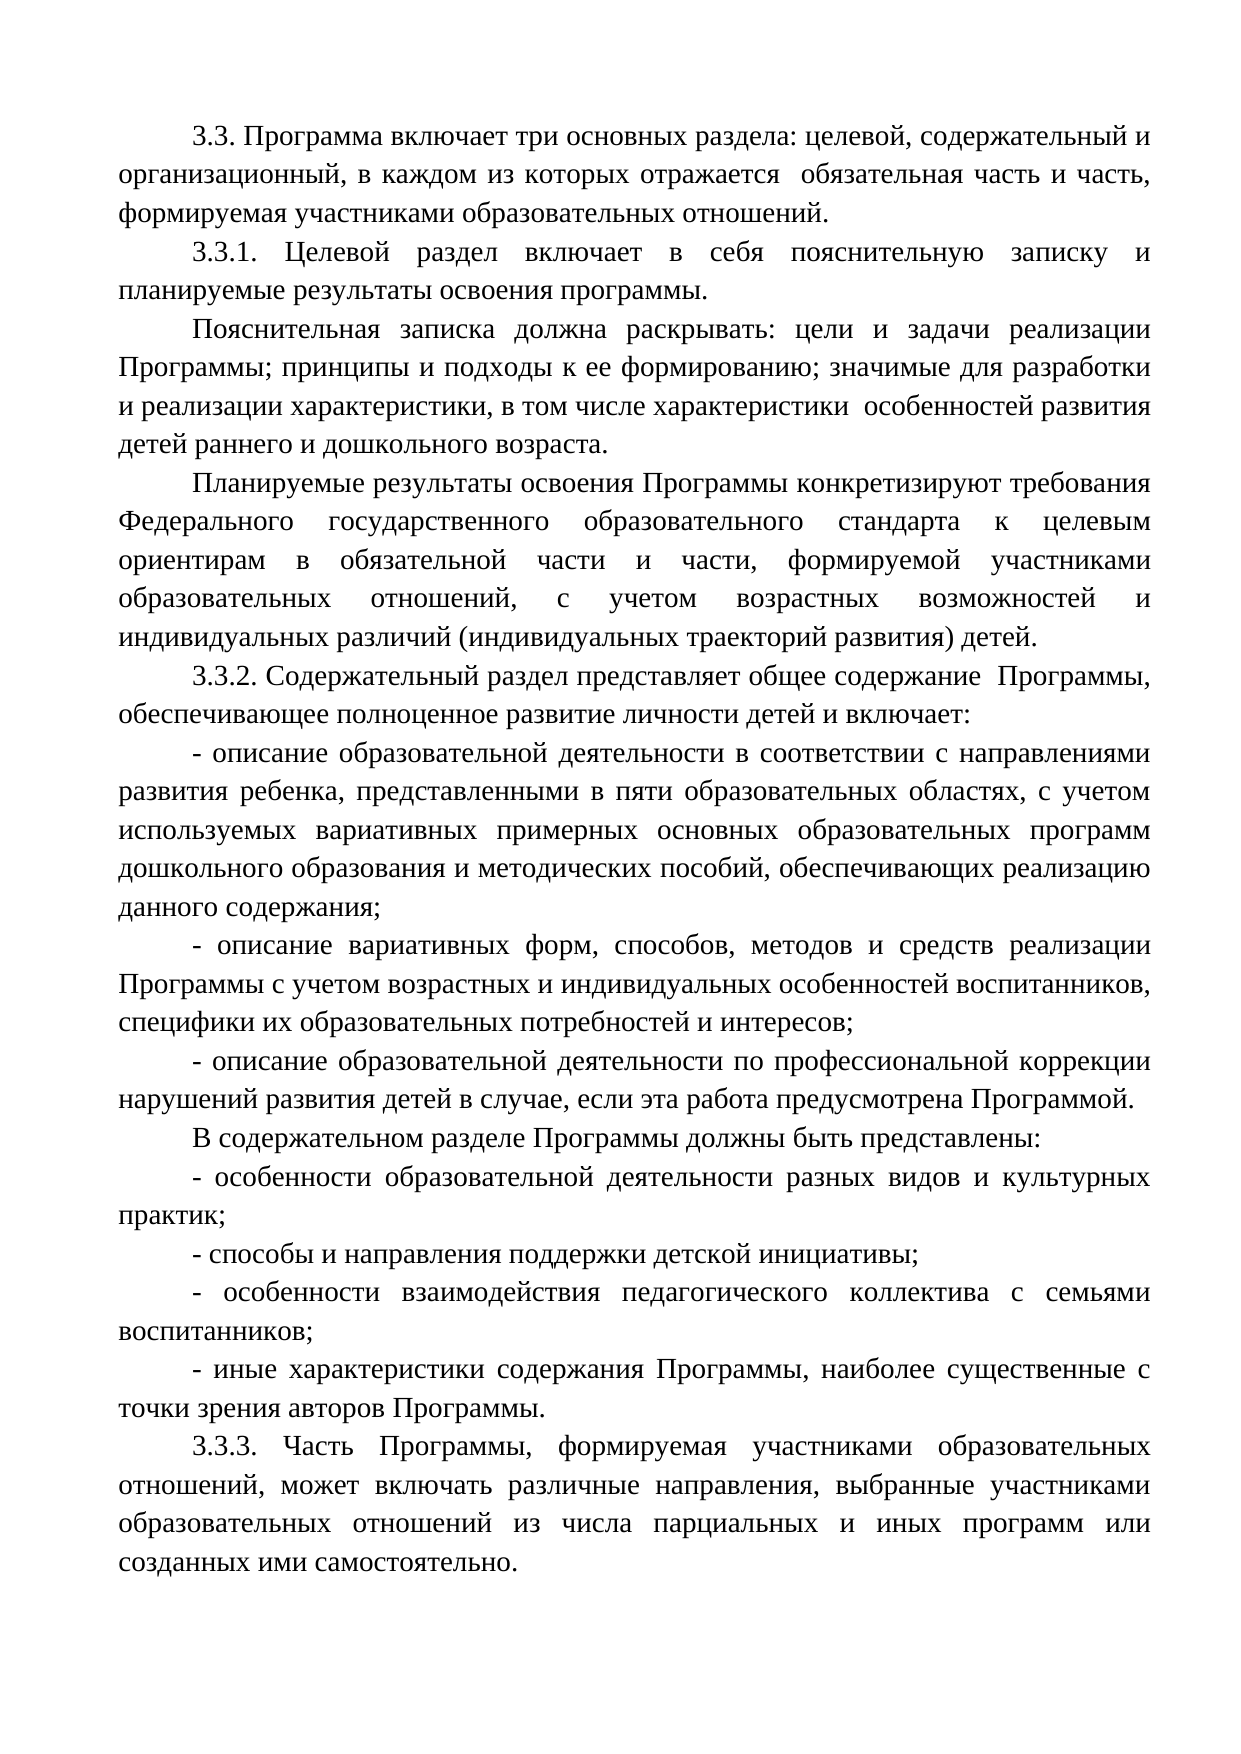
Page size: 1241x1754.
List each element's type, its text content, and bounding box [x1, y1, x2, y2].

text - особенности взаимодействия педагогического коллектива с семьями воспитанников; [118, 1274, 1152, 1346]
text 3.3.2. Содержательный раздел представляет общее содержание Программы, обеспечивающее полноценное развитие личности детей и включает: [118, 658, 1152, 730]
text Пояснительная записка должна раскрывать: цели и задачи реализации Программы; принципы и подходы к ее формированию; значимые для разработки и реализации характеристики, в том числе характеристики особенностей развития детей раннего и дошкольного возраста. [118, 311, 1152, 460]
text В содержательном разделе Программы должны быть представлены: [118, 1120, 1152, 1154]
text - способы и направления поддержки детской инициативы; [118, 1236, 1152, 1269]
text Планируемые результаты освоения Программы конкретизируют требования Федерального государственного образовательного стандарта к целевым ориентирам в обязательной части и части, формируемой участниками образовательных отношений, с учетом возрастных возможностей и индивидуальных различий (индивидуальных траекторий развития) детей. [118, 465, 1152, 653]
text 3.3.1. Целевой раздел включает в себя пояснительную записку и планируемые результаты освоения программы. [118, 234, 1152, 306]
text - иные характеристики содержания Программы, наиболее существенные с точки зрения авторов Программы. [118, 1351, 1152, 1423]
text 3.3. Программа включает три основных раздела: целевой, содержательный и организационный, в каждом из которых отражается обязательная часть и часть, формируемая участниками образовательных отношений. [118, 118, 1152, 229]
text - описание образовательной деятельности в соответствии с направлениями развития ребенка, представленными в пяти образовательных областях, с учетом используемых вариативных примерных основных образовательных программ дошкольного образования и методических пособий, обеспечивающих реализацию данного содержания; [118, 735, 1152, 922]
text 3.3.3. Часть Программы, формируемая участниками образовательных отношений, может включать различные направления, выбранные участниками образовательных отношений из числа парциальных и иных программ или созданных ими самостоятельно. [118, 1428, 1152, 1578]
text - описание вариативных форм, способов, методов и средств реализации Программы с учетом возрастных и индивидуальных особенностей воспитанников, специфики их образовательных потребностей и интересов; [118, 927, 1152, 1038]
text - особенности образовательной деятельности разных видов и культурных практик; [118, 1159, 1152, 1231]
text - описание образовательной деятельности по профессиональной коррекции нарушений развития детей в случае, если эта работа предусмотрена Программой. [118, 1043, 1152, 1115]
